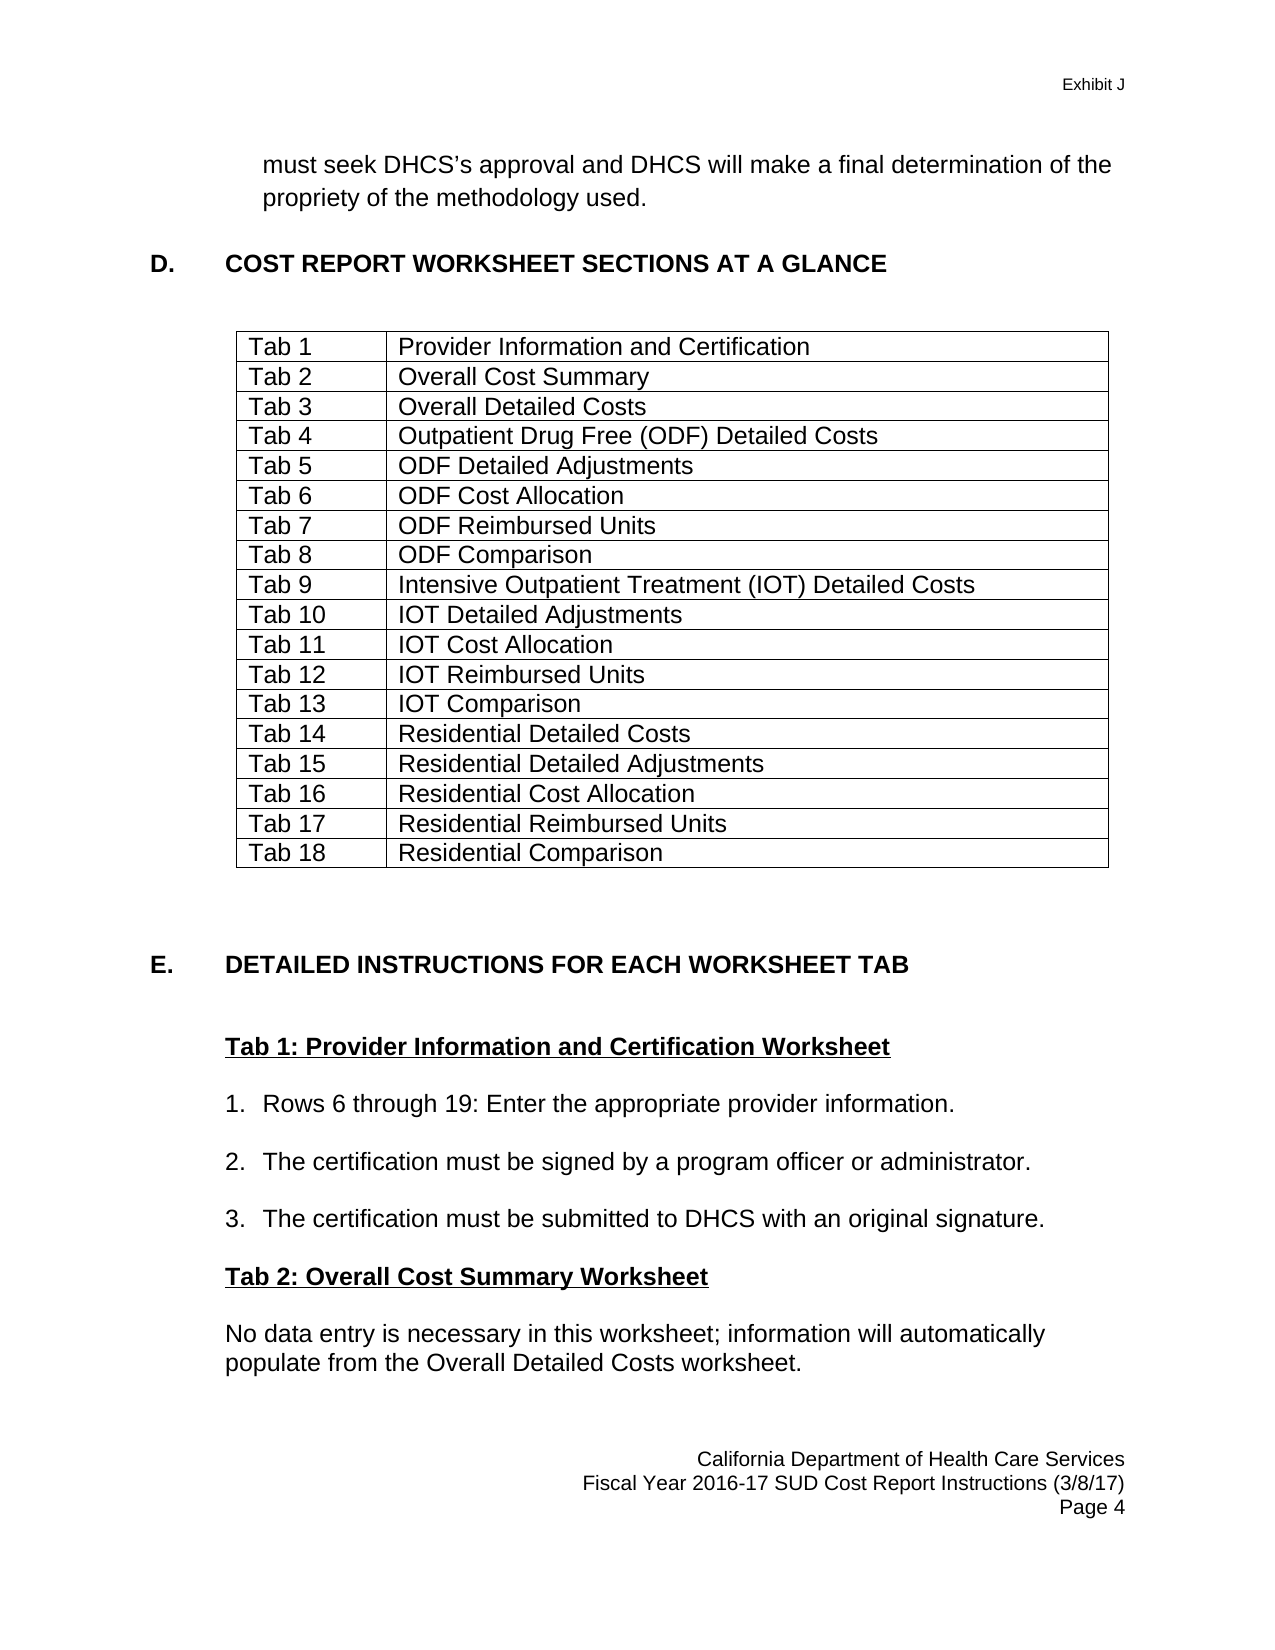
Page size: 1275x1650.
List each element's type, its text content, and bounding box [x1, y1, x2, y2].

table_cell ODF Reimbursed Units [387, 511, 1108, 539]
table_cell Tab 16 [237, 779, 386, 808]
table_cell Tab 13 [237, 690, 386, 718]
table_cell Tab 4 [237, 421, 386, 450]
text E. DETAILED INSTRUCTIONS FOR EACH WORKSHEET TAB [150, 950, 1125, 979]
table_cell Overall Detailed Costs [387, 392, 1108, 420]
table_cell IOT Comparison [387, 690, 1108, 718]
table_cell Intensive Outpatient Treatment (IOT) Detailed Costs [387, 570, 1108, 599]
table_cell Overall Cost Summary [387, 362, 1108, 391]
table_cell Tab 12 [237, 660, 386, 688]
table_cell Tab 9 [237, 570, 386, 599]
table_cell Tab 7 [237, 511, 386, 539]
table_cell Tab 10 [237, 600, 386, 629]
text Tab 1: Provider Information and Certification Worksheet [150, 1032, 1125, 1061]
table_cell ODF Comparison [387, 541, 1108, 569]
text Tab 2: Overall Cost Summary Worksheet [150, 1262, 1125, 1291]
table_cell Outpatient Drug Free (ODF) Detailed Costs [387, 421, 1108, 450]
table_cell Tab 14 [237, 719, 386, 748]
table_cell Tab 3 [237, 392, 386, 420]
table_cell Residential Detailed Costs [387, 719, 1108, 748]
text No data entry is necessary in this worksheet; information will automatically populate from the Overall Detailed Costs worksheet. [225, 1319, 1125, 1377]
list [225, 150, 1125, 212]
table_cell Tab 15 [237, 749, 386, 778]
table_cell Tab 18 [237, 839, 386, 867]
table_cell Tab 11 [237, 630, 386, 659]
table_cell Tab 8 [237, 541, 386, 569]
table_cell ODF Cost Allocation [387, 481, 1108, 510]
table_cell Tab 5 [237, 451, 386, 480]
list The certification must be signed by a program officer or administrator. [225, 1147, 1125, 1176]
list The certification must be submitted to DHCS with an original signature. [225, 1204, 1125, 1233]
table_header Provider Information and Certification [387, 332, 1108, 361]
table_cell IOT Cost Allocation [387, 630, 1108, 659]
table_cell IOT Reimbursed Units [387, 660, 1108, 688]
table_cell Residential Reimbursed Units [387, 809, 1108, 837]
table_cell Tab 17 [237, 809, 386, 837]
text D. COST REPORT WORKSHEET SECTIONS AT A GLANCE [150, 249, 1125, 278]
table_cell ODF Detailed Adjustments [387, 451, 1108, 480]
table_header Tab 1 [237, 332, 386, 361]
table_cell Residential Comparison [387, 839, 1108, 867]
table_cell Tab 6 [237, 481, 386, 510]
table_cell IOT Detailed Adjustments [387, 600, 1108, 629]
table_cell Residential Detailed Adjustments [387, 749, 1108, 778]
table_cell Tab 2 [237, 362, 386, 391]
list Rows 6 through 19: Enter the appropriate provider information. [225, 1089, 1125, 1118]
table_cell Residential Cost Allocation [387, 779, 1108, 808]
